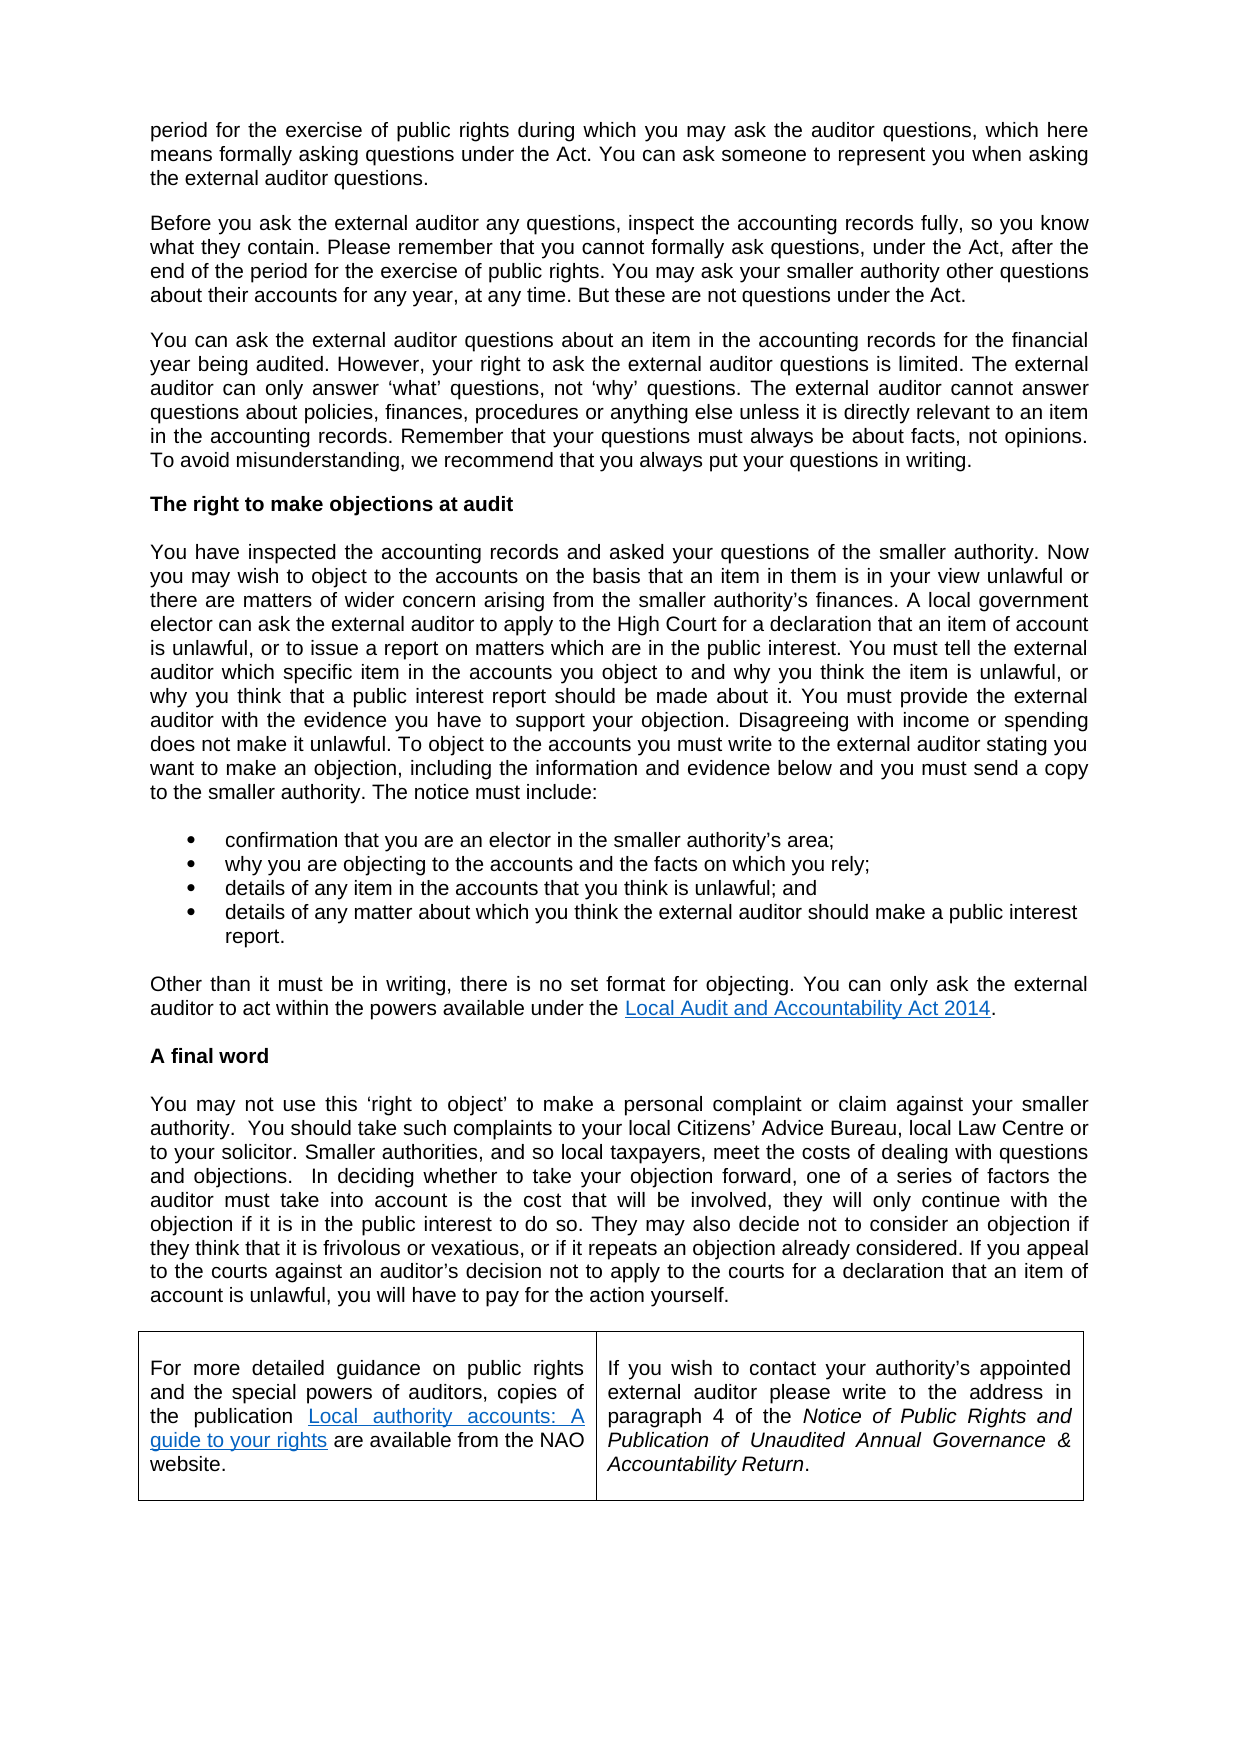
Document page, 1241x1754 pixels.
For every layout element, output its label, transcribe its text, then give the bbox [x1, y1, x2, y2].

list details of any item in the accounts that you think is unlawful; and [187, 876, 1090, 900]
text You may not use this ‘right to object’ to make a personal complaint or claim against your smaller authority. You should take such complaints to your local Citizens’ Advice Bureau, local Law Centre or to your solicitor. Smaller authorities, and so local taxpayers, meet the costs of dealing with questions and objections. In deciding whether to take your objection forward, one of a series of factors the auditor must take into account is the cost that will be involved, they will only continue with the objection if it is in the public interest to do so. They may also decide not to consider an objection if they think that it is frivolous or vexatious, or if it repeats an objection already considered. If you appeal to the courts against an auditor’s decision not to apply to the courts for a declaration that an item of account is unlawful, you will have to pay for the action yourself. [150, 1092, 1090, 1307]
text Before you ask the external auditor any questions, inspect the accounting records fully, so you know what they contain. Please remember that you cannot formally ask questions, under the Act, after the end of the period for the exercise of public rights. You may ask your smaller authority other questions about their accounts for any year, at any time. But these are not questions under the Act. [150, 211, 1090, 307]
text You have inspected the accounting records and asked your questions of the smaller authority. Now you may wish to object to the accounts on the basis that an item in them is in your view unlawful or there are matters of wider concern arising from the smaller authority’s finances. A local government elector can ask the external auditor to apply to the High Court for a declaration that an item of account is unlawful, or to issue a report on matters which are in the public interest. You must tell the external auditor which specific item in the accounts you object to and why you think the item is unlawful, or why you think that a public interest report should be made about it. You must provide the external auditor with the evidence you have to support your objection. Disagreeing with income or spending does not make it unlawful. To object to the accounts you must write to the external auditor stating you want to make an objection, including the information and evidence below and you must send a copy to the smaller authority. The notice must include: [150, 540, 1090, 804]
text You can ask the external auditor questions about an item in the accounting records for the financial year being audited. However, your right to ask the external auditor questions is limited. The external auditor can only answer ‘what’ questions, not ‘why’ questions. The external auditor cannot answer questions about policies, finances, procedures or anything else unless it is directly relevant to an item in the accounting records. Remember that your questions must always be about facts, not opinions. To avoid misunderstanding, we recommend that you always put your questions in writing. [150, 328, 1090, 471]
table_header If you wish to contact your authority’s appointed external auditor please write to the address in paragraph 4 of the Notice of Public Rights and Publication of Unaudited Annual Governance & Accountability Return. [597, 1332, 1083, 1500]
text Other than it must be in writing, there is no set format for objecting. You can only ask the external auditor to act within the powers available under the Local Audit and Accountability Act 2014. [150, 972, 1090, 1020]
text A final word [150, 1044, 1090, 1068]
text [150, 118, 1090, 190]
list confirmation that you are an elector in the smaller authority’s area; [187, 828, 1090, 852]
list why you are objecting to the accounts and the facts on which you rely; [187, 852, 1090, 876]
list details of any matter about which you think the external auditor should make a public interest report. [187, 900, 1090, 948]
text The right to make objections at audit [150, 492, 1090, 516]
table_header For more detailed guidance on public rights and the special powers of auditors, copies of the publication Local authority accounts: A guide to your rights are available from the NAO website. [139, 1332, 596, 1500]
